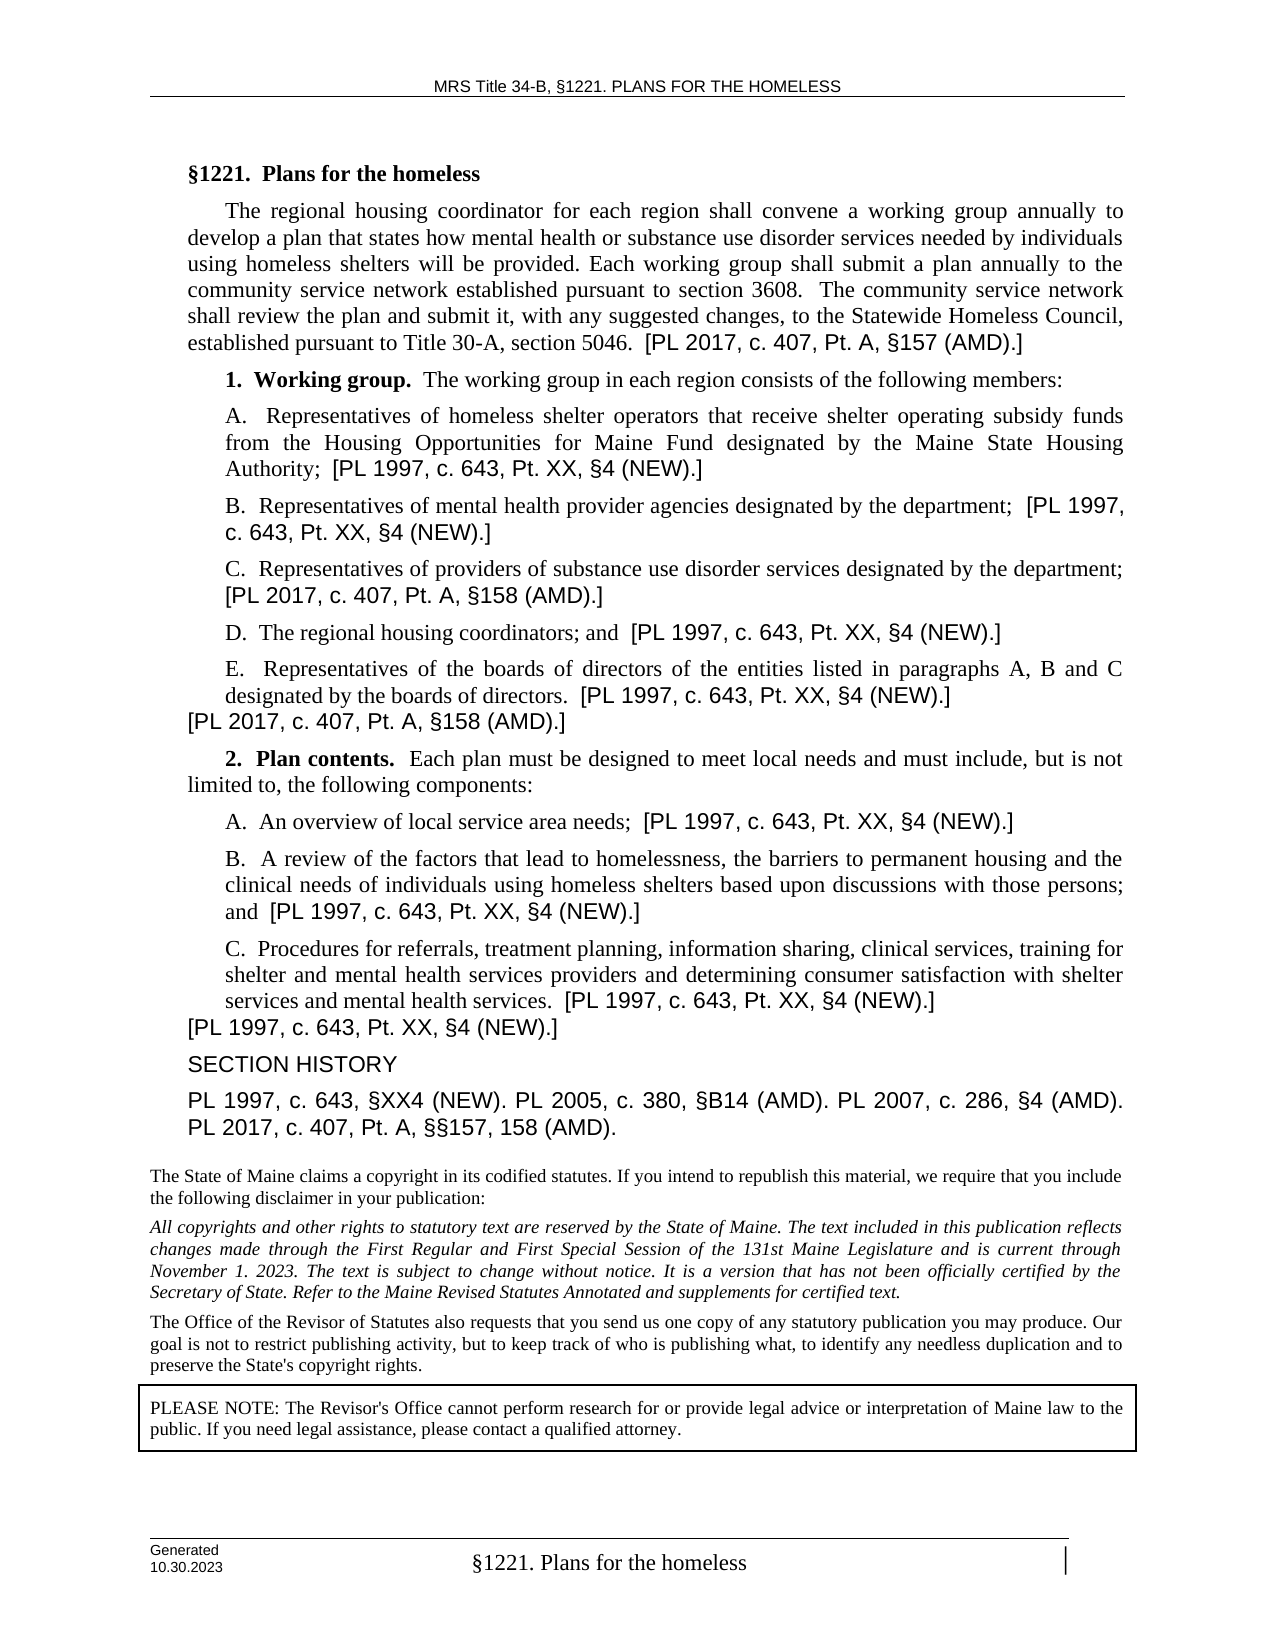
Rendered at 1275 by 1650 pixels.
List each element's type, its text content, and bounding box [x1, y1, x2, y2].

text 2. Plan contents. Each plan must be designed to meet local needs and must include, but is not limited to, the following components: [187, 745, 1125, 798]
text B. A review of the factors that lead to homelessness, the barriers to permanent housing and the clinical needs of individuals using homeless shelters based upon discussions with those persons; and [PL 1997, c. 643, Pt. XX, §4 (NEW).] [225, 845, 1125, 924]
text All copyrights and other rights to statutory text are reserved by the State of Maine. The text included in this publication reflects changes made through the First Regular and First Special Session of the 131st Maine Legislature and is current through November 1. 2023 . The text is subject to change without notice. It is a version that has not been officially certified by the Secretary of State. Refer to the Maine Revised Statutes Annotated and supplements for certified text. [150, 1216, 1125, 1303]
text §1221. Plans for the homeless [187, 160, 1125, 187]
text PLEASE NOTE: The Revisor's Office cannot perform research for or provide legal advice or interpretation of Maine law to the public. If you need legal assistance, please contact a qualified attorney. [140, 1386, 1135, 1450]
text C. Representatives of providers of substance use disorder services designated by the department; [PL 2017, c. 407, Pt. A, §158 (AMD).] [225, 555, 1125, 608]
text SECTION HISTORY [187, 1051, 1125, 1077]
text D. The regional housing coordinators; and [PL 1997, c. 643, Pt. XX, §4 (NEW).] [225, 618, 1125, 645]
text 1. Working group. The working group in each region consists of the following members: [187, 366, 1125, 392]
text PL 1997, c. 643, §XX4 (NEW). PL 2005, c. 380, §B14 (AMD). PL 2007, c. 286, §4 (AMD). PL 2017, c. 407, Pt. A, §§157, 158 (AMD). [187, 1087, 1125, 1140]
text B. Representatives of mental health provider agencies designated by the department; [PL 1997, c. 643, Pt. XX, §4 (NEW).] [225, 492, 1125, 545]
text A. Representatives of homeless shelter operators that receive shelter operating subsidy funds from the Housing Opportunities for Maine Fund designated by the Maine State Housing Authority; [PL 1997, c. 643, Pt. XX, §4 (NEW).] [225, 403, 1125, 482]
text The Office of the Revisor of Statutes also requests that you send us one copy of any statutory publication you may produce. Our goal is not to restrict publishing activity, but to keep track of who is publishing what, to identify any needless duplication and to preserve the State's copyright rights. [150, 1311, 1125, 1376]
text The State of Maine claims a copyright in its codified statutes. If you intend to republish this material, we require that you include the following disclaimer in your publication: [150, 1165, 1125, 1208]
text A. An overview of local service area needs; [PL 1997, c. 643, Pt. XX, §4 (NEW).] [225, 808, 1125, 834]
text C. Procedures for referrals, treatment planning, information sharing, clinical services, training for shelter and mental health services providers and determining consumer satisfaction with shelter services and mental health services. [PL 1997, c. 643, Pt. XX, §4 (NEW).] [225, 934, 1125, 1014]
text E. Representatives of the boards of directors of the entities listed in paragraphs A, B and C designated by the boards of directors. [PL 1997, c. 643, Pt. XX, §4 (NEW).] [225, 655, 1125, 708]
text [PL 2017, c. 407, Pt. A, §158 (AMD).] [187, 708, 1125, 734]
text [PL 1997, c. 643, Pt. XX, §4 (NEW).] [187, 1014, 1125, 1040]
text The regional housing coordinator for each region shall convene a working group annually to develop a plan that states how mental health or substance use disorder services needed by individuals using homeless shelters will be provided. Each working group shall submit a plan annually to the community service network established pursuant to section 3608. The community service network shall review the plan and submit it, with any suggested changes, to the Statewide Homeless Council, established pursuant to Title 30‑A, section 5046. [PL 2017, c. 407, Pt. A, §157 (AMD).] [187, 197, 1125, 355]
